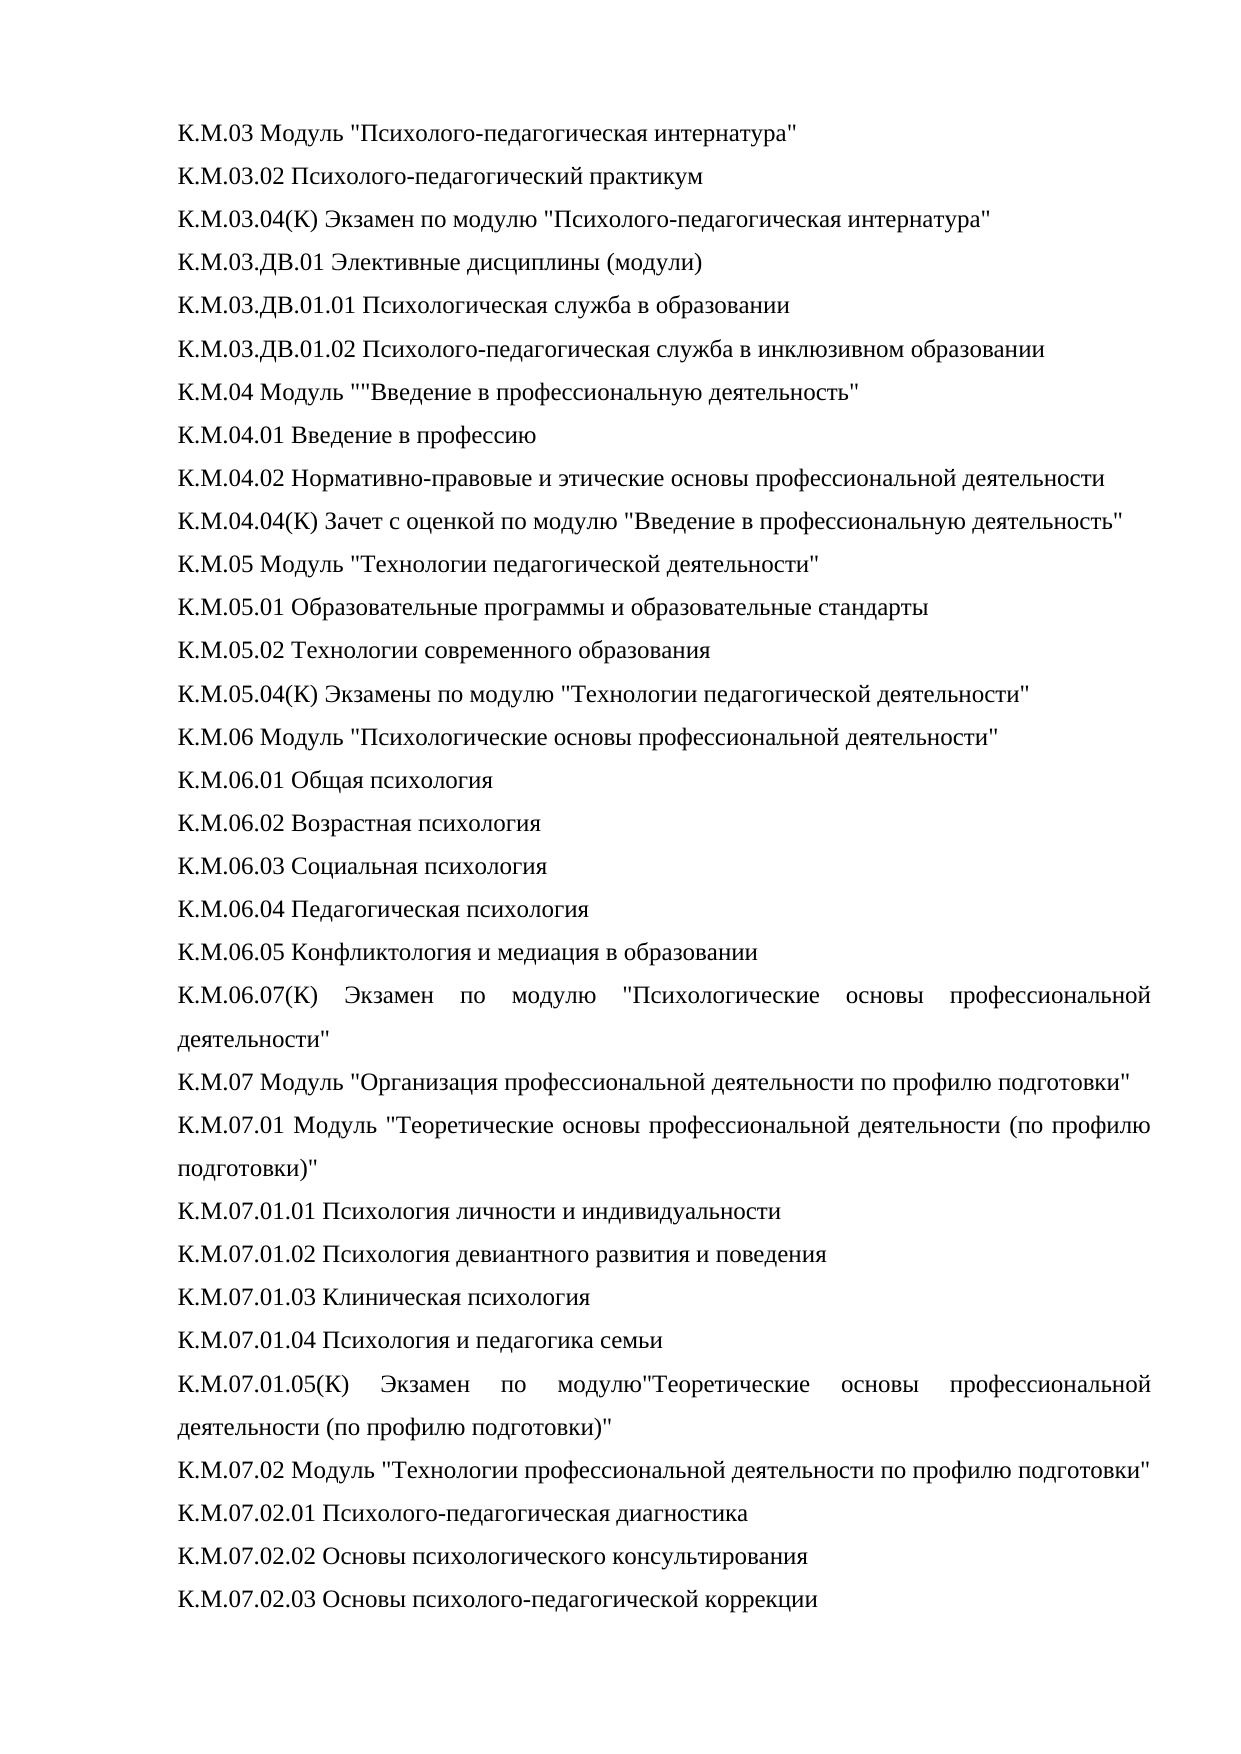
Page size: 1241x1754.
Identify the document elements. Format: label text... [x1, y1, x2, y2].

text К.М.06.05 Конфликтология и медиация в образовании [177, 937, 1152, 966]
text К.М.06.03 Социальная психология [177, 851, 1152, 880]
text К.М.07.01.02 Психология девиантного развития и поведения [177, 1239, 1152, 1268]
text К.М.06.04 Педагогическая психология [177, 894, 1152, 923]
text К.М.03.ДВ.01.01 Психологическая служба в образовании [177, 291, 1152, 319]
text К.М.05.02 Технологии современного образования [177, 636, 1152, 664]
text К.М.03.ДВ.01.02 Психолого-педагогическая служба в инклюзивном образовании [177, 334, 1152, 362]
text К.М.04.04(К) Зачет с оценкой по модулю "Введение в профессиональную деятельность" [177, 506, 1152, 535]
text К.М.03.ДВ.01 Элективные дисциплины (модули) [177, 247, 1152, 276]
text К.М.05.01 Образовательные программы и образовательные стандарты [177, 592, 1152, 621]
text К.М.06.07(К) Экзамен по модулю "Психологические основы профессиональной деятельности" [177, 981, 1152, 1052]
text К.М.04.02 Нормативно-правовые и этические основы профессиональной деятельности [177, 463, 1152, 492]
text К.М.05.04(К) Экзамены по модулю "Технологии педагогической деятельности" [177, 679, 1152, 707]
text К.М.07.01.04 Психология и педагогика семьи [177, 1326, 1152, 1354]
text К.М.03.02 Психолого-педагогический практикум [177, 161, 1152, 190]
text К.М.06 Модуль "Психологические основы профессиональной деятельности" [177, 722, 1152, 751]
text К.М.06.02 Возрастная психология [177, 808, 1152, 837]
text К.М.07.02.02 Основы психологического консультирования [177, 1541, 1152, 1570]
text К.М.05 Модуль "Технологии педагогической деятельности" [177, 549, 1152, 578]
text К.М.07.02.03 Основы психолого-педагогической коррекции [177, 1584, 1152, 1613]
text К.М.07.01 Модуль "Теоретические основы профессиональной деятельности (по профилю подготовки)" [177, 1110, 1152, 1182]
text К.М.03 Модуль "Психолого-педагогическая интернатура" [177, 118, 1152, 147]
text К.М.07.01.01 Психология личности и индивидуальности [177, 1196, 1152, 1225]
text К.М.04 Модуль ""Введение в профессиональную деятельность" [177, 377, 1152, 406]
text К.М.07.02 Модуль "Технологии профессиональной деятельности по профилю подготовки" [177, 1455, 1152, 1484]
text К.М.07.01.05(К) Экзамен по модулю"Теоретические основы профессиональной деятельности (по профилю подготовки)" [177, 1369, 1152, 1441]
text К.М.04.01 Введение в профессию [177, 420, 1152, 449]
text К.М.07 Модуль "Организация профессиональной деятельности по профилю подготовки" [177, 1067, 1152, 1096]
text К.М.07.02.01 Психолого-педагогическая диагностика [177, 1498, 1152, 1527]
text К.М.03.04(К) Экзамен по модулю "Психолого-педагогическая интернатура" [177, 204, 1152, 233]
text К.М.06.01 Общая психология [177, 765, 1152, 794]
text К.М.07.01.03 Клиническая психология [177, 1282, 1152, 1311]
